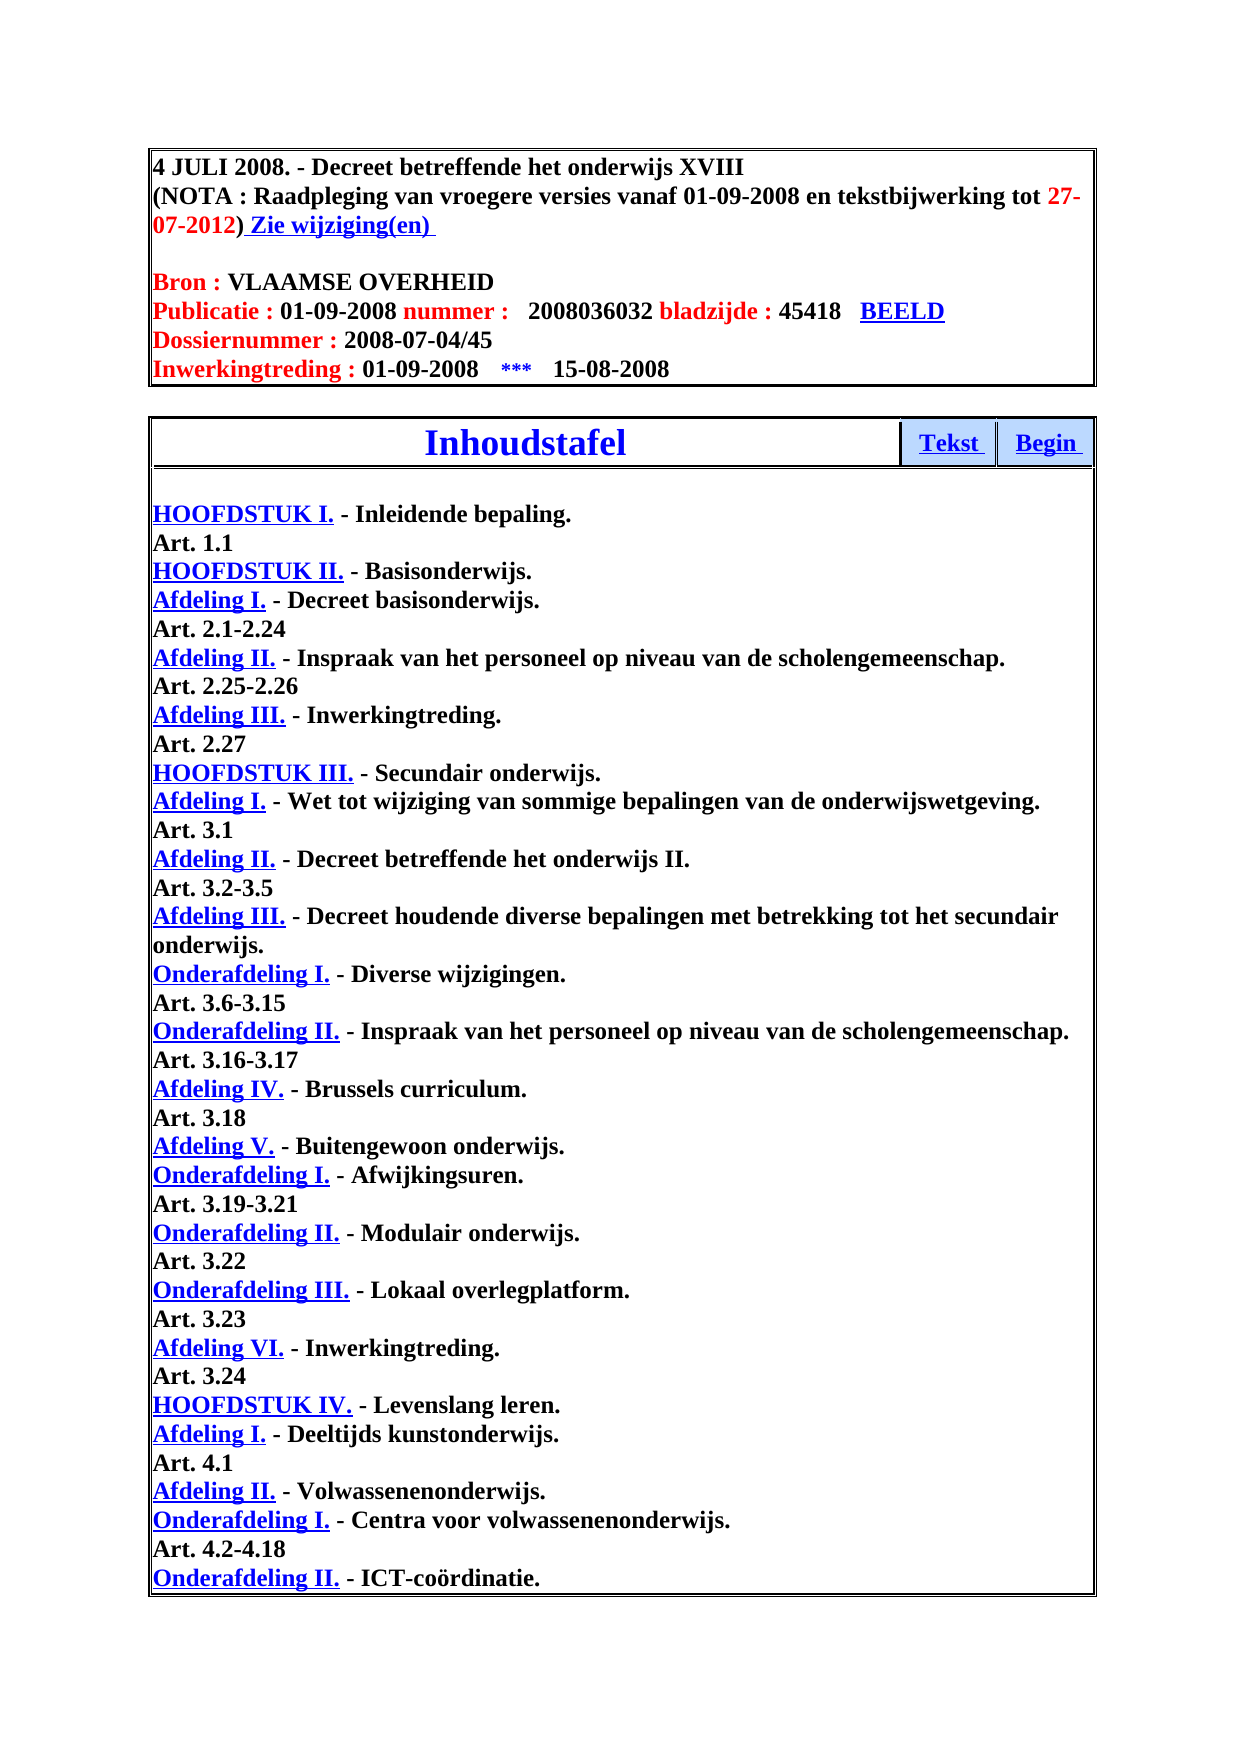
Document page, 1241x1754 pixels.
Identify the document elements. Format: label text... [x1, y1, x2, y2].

table_header Tekst [900, 419, 997, 465]
table_header Begin [997, 419, 1093, 465]
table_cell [152, 465, 1094, 1593]
table_header Inhoudstafel [152, 419, 900, 465]
table_header 4 JULI 2008. - Decreet betreffende het onderwijs XVIII (NOTA : Raadpleging van vroegere versies vanaf 01-09-2008 en tekstbijwerking tot 27-07-2012) Zie wijziging(en) Bron : VLAAMSE OVERHEID Publicatie : 01-09-2008 nummer : 2008036032 bladzijde : 45418 BEELD Dossiernummer : 2008-07-04/45 Inwerkingtreding : 01-09-2008 *** 15-08-2008 [152, 151, 1093, 384]
